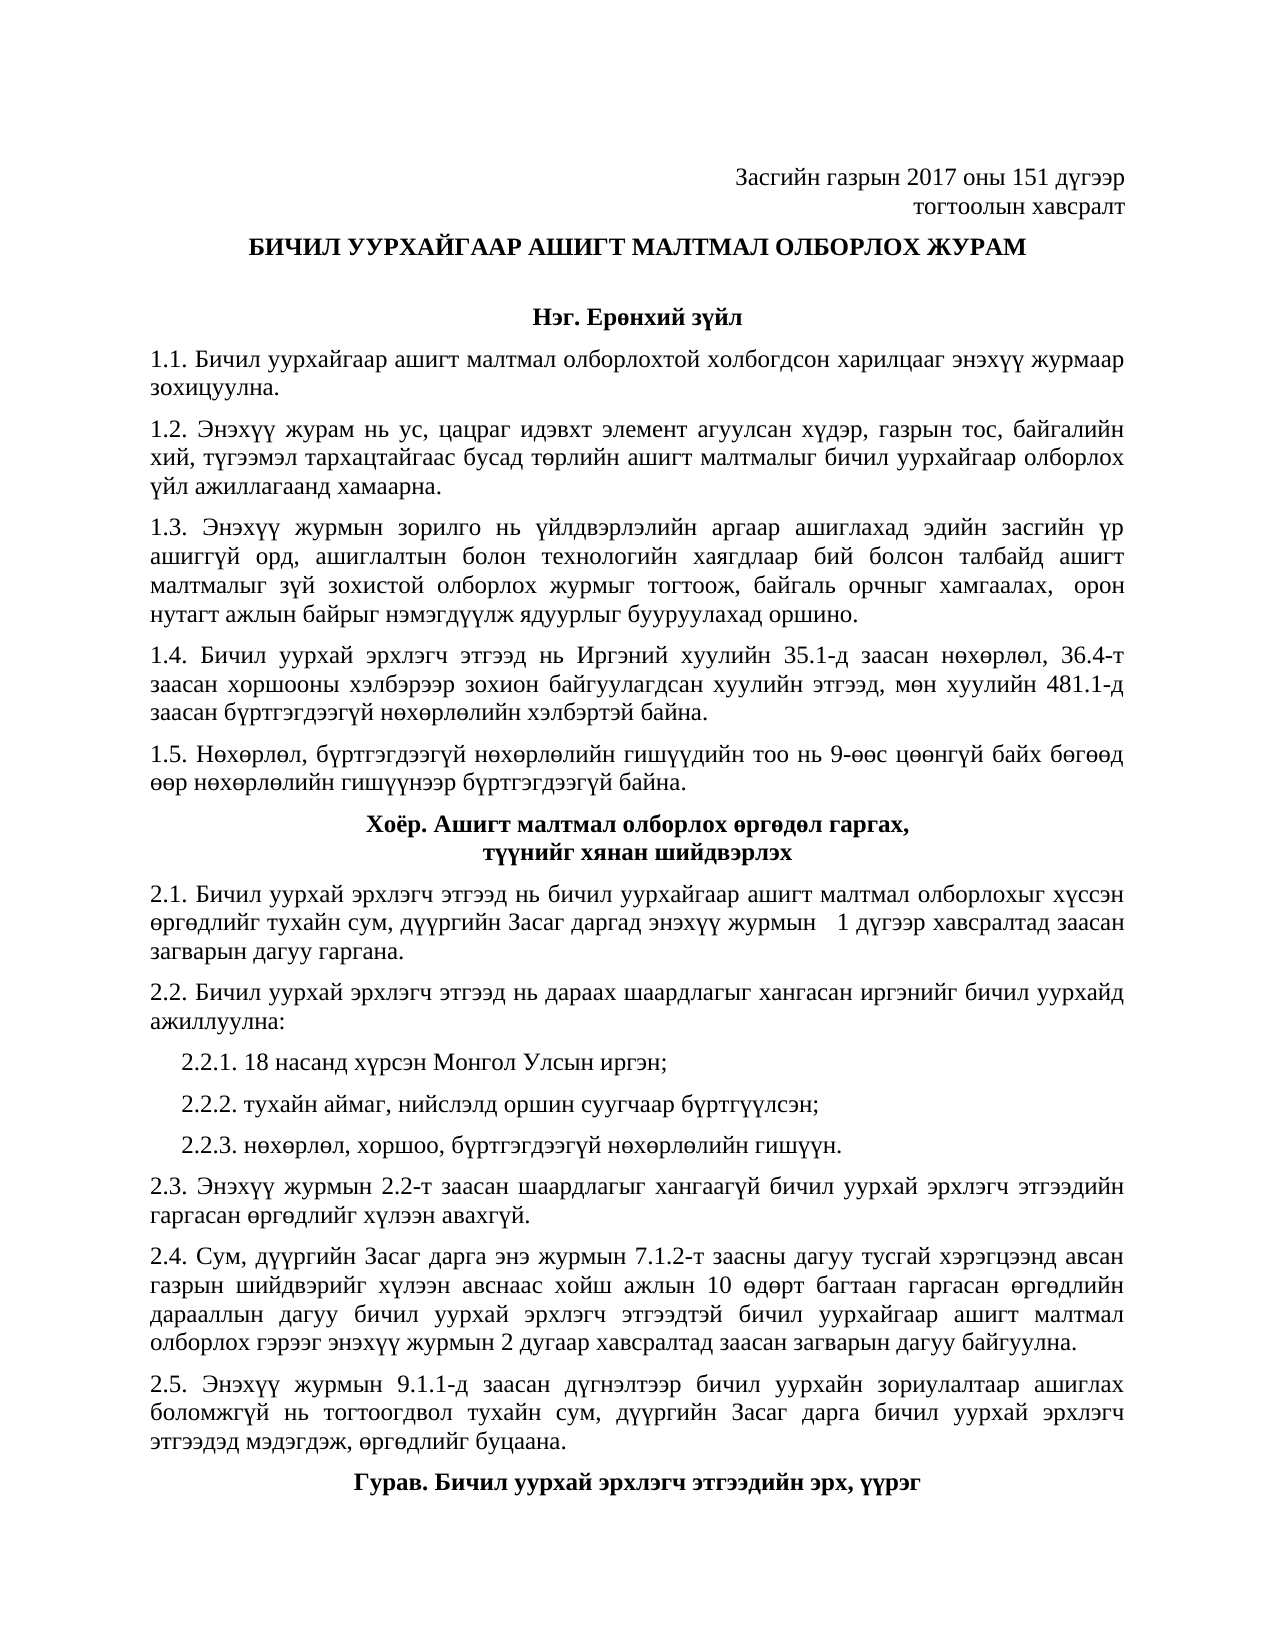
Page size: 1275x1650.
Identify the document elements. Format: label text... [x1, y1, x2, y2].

text Засгийн газрын 2017 оны 151 дүгээр тогтоолын хавсралт [150, 162, 1125, 220]
text 2.5. Энэхүү журмын 9.1.1-д заасан дүгнэлтээр бичил уурхайн зориулалтаар ашиглах боломжгүй нь тогтоогдвол тухайн сум, дүүргийн Засаг дарга бичил уурхай эрхлэгч этгээдэд мэдэгдэж, өргөдлийг буцаана. [150, 1369, 1125, 1455]
text 2.4. Сум, дүүргийн Засаг дарга энэ журмын 7.1.2-т заасны дагуу тусгай хэрэгцээнд авсан газрын шийдвэрийг хүлээн авснаас хойш ажлын 10 өдөрт багтаан гаргасан өргөдлийн дарааллын дагуу бичил уурхай эрхлэгч этгээдтэй бичил уурхайгаар ашигт малтмал олборлох гэрээг энэхүү журмын 2 дугаар хавсралтад заасан загварын дагуу байгуулна. [150, 1241, 1125, 1356]
text 2.2.2. тухайн аймаг, нийслэлд оршин суугчаар бүртгүүлсэн; [150, 1089, 1125, 1117]
text БИЧИЛ УУРХАЙГААР АШИГТ МАЛТМАЛ ОЛБОРЛОХ ЖУРАМ [150, 232, 1125, 261]
text Хоёр. Ашигт малтмал олборлох өргөдөл гаргах, түүнийг хянан шийдвэрлэх [150, 809, 1125, 866]
text Нэг. Ерөнхий зүйл [150, 274, 1125, 331]
text 2.2.1. 18 насанд хүрсэн Монгол Улсын иргэн; [150, 1047, 1125, 1076]
text 1.4. Бичил уурхай эрхлэгч этгээд нь Иргэний хуулийн 35.1-д заасан нөхөрлөл, 36.4-т заасан хоршооны хэлбэрээр зохион байгуулагдсан хуулийн этгээд, мөн хуулийн 481.1-д заасан бүртгэгдээгүй нөхөрлөлийн хэлбэртэй байна. [150, 640, 1125, 726]
text 1.1. Бичил уурхайгаар ашигт малтмал олборлохтой холбогдсон харилцааг энэхүү журмаар зохицуулна. [150, 344, 1125, 401]
text 1.2. Энэхүү журам нь ус, цацраг идэвхт элемент агуулсан хүдэр, газрын тос, байгалийн хий, түгээмэл тархацтайгаас бусад төрлийн ашигт малтмалыг бичил уурхайгаар олборлох үйл ажиллагаанд хамаарна. [150, 414, 1125, 500]
text 1.3. Энэхүү журмын зорилго нь үйлдвэрлэлийн аргаар ашиглахад эдийн засгийн үр ашиггүй орд, ашиглалтын болон технологийн хаягдлаар бий болсон талбайд ашигт малтмалыг зүй зохистой олборлох журмыг тогтоож, байгаль орчныг хамгаалах, орон нутагт ажлын байрыг нэмэгдүүлж ядуурлыг бууруулахад оршино. [150, 512, 1125, 627]
text 2.3. Энэхүү журмын 2.2-т заасан шаардлагыг хангаагүй бичил уурхай эрхлэгч этгээдийн гаргасан өргөдлийг хүлээн авахгүй. [150, 1171, 1125, 1229]
text 2.1. Бичил уурхай эрхлэгч этгээд нь бичил уурхайгаар ашигт малтмал олборлохыг хүссэн өргөдлийг тухайн сум, дүүргийн Засаг даргад энэхүү журмын 1 дүгээр хавсралтад заасан загварын дагуу гаргана. [150, 879, 1125, 965]
text Гурав. Бичил уурхай эрхлэгч этгээдийн эрх, үүрэг [150, 1467, 1125, 1496]
text 1.5. Нөхөрлөл, бүртгэгдээгүй нөхөрлөлийн гишүүдийн тоо нь 9-өөс цөөнгүй байх бөгөөд өөр нөхөрлөлийн гишүүнээр бүртгэгдээгүй байна. [150, 739, 1125, 796]
text 2.2.3. нөхөрлөл, хоршоо, бүртгэгдээгүй нөхөрлөлийн гишүүн. [150, 1130, 1125, 1159]
text 2.2. Бичил уурхай эрхлэгч этгээд нь дараах шаардлагыг хангасан иргэнийг бичил уурхайд ажиллуулна: [150, 977, 1125, 1035]
